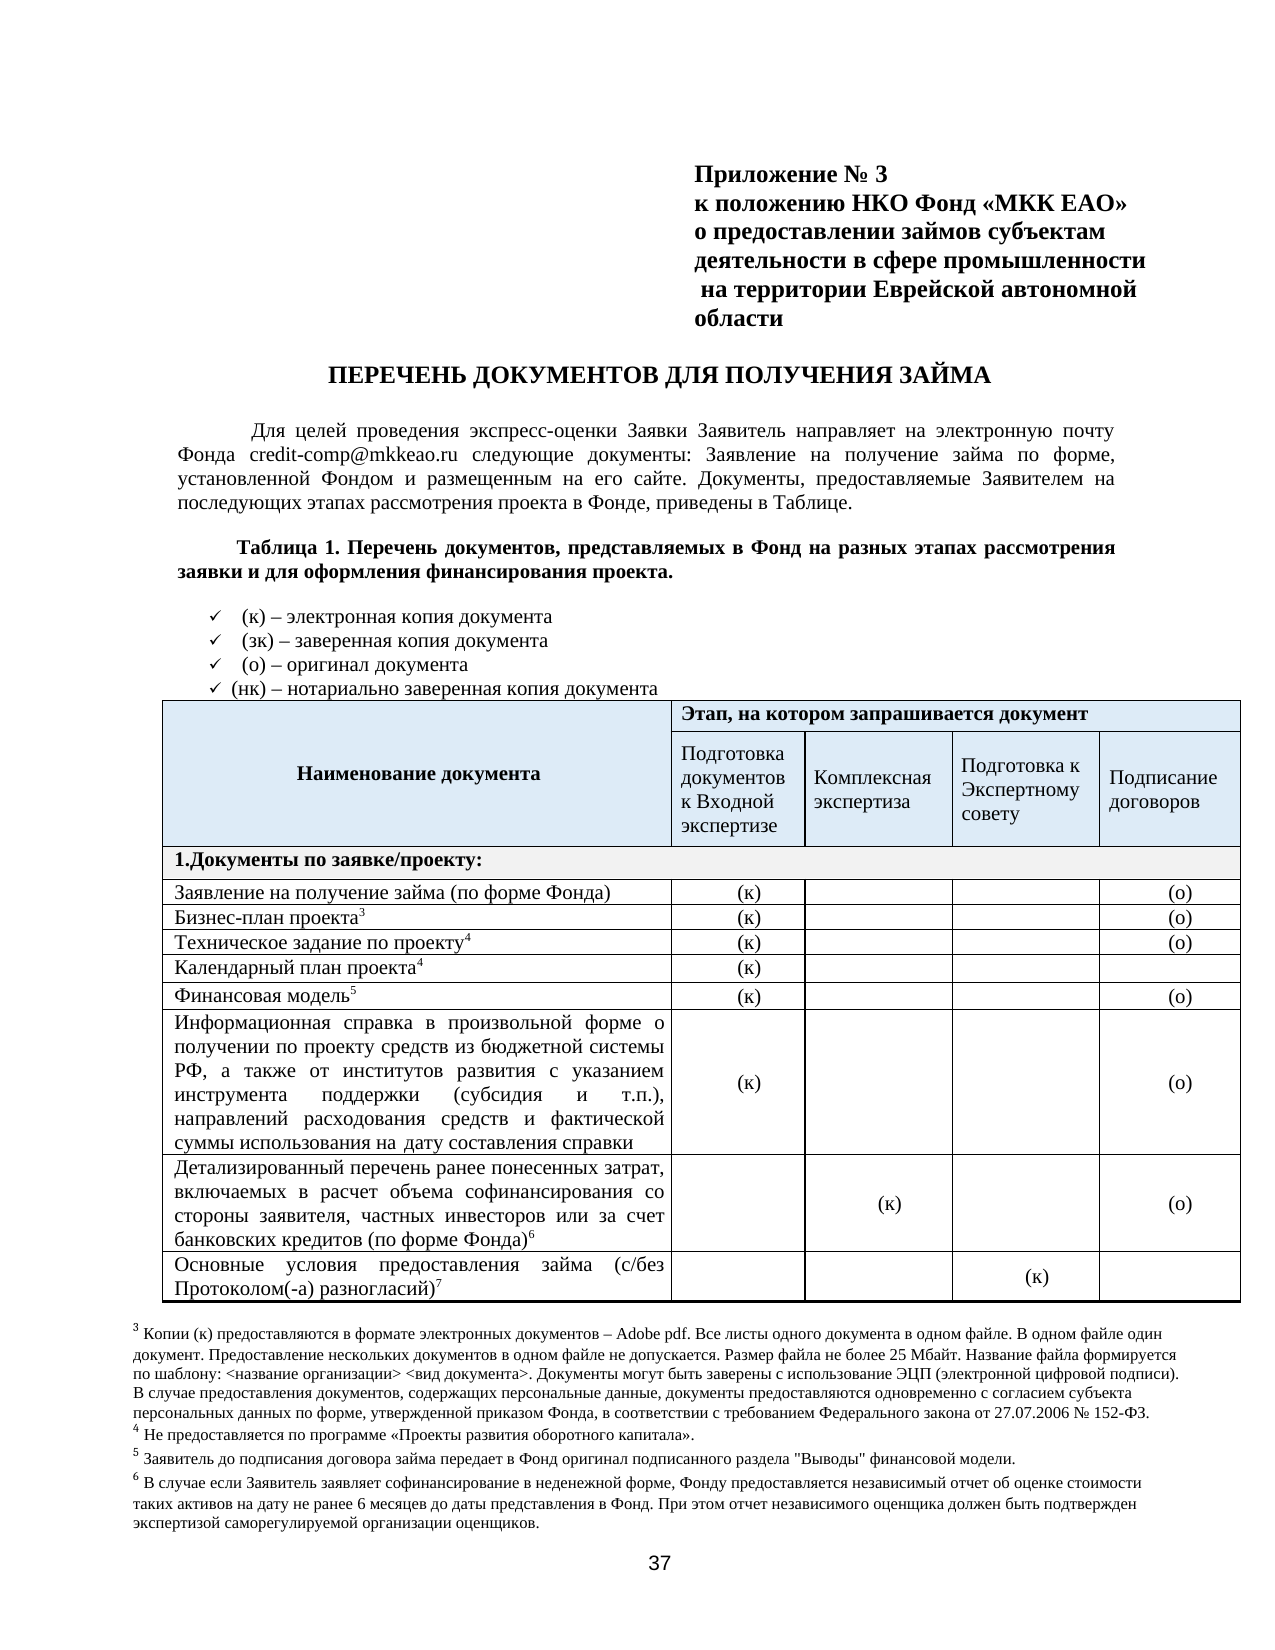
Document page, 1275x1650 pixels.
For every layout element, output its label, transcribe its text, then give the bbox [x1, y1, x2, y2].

list (зк) – заверенная копия документа [208, 628, 1186, 652]
list (о) – оригинал документа [208, 652, 1186, 676]
table_cell (о) [1100, 1155, 1240, 1251]
table_cell (к) [672, 955, 804, 982]
table_cell Комплексная экспертиза [806, 732, 952, 846]
text деятельности в сфере промышленности [658, 245, 1186, 274]
table_cell 1.Документы по заявке/проекту: [163, 847, 1240, 878]
table_cell Подписание договоров [1100, 732, 1240, 846]
table_cell [953, 880, 1099, 904]
table_cell (о) [1100, 880, 1240, 904]
table_cell [672, 1155, 804, 1251]
table_cell [806, 983, 952, 1008]
table_cell [953, 930, 1099, 954]
text ПЕРЕЧЕНЬ ДОКУМЕНТОВ ДЛЯ ПОЛУЧЕНИЯ ЗАЙМА [133, 360, 1186, 389]
table_cell [953, 1010, 1099, 1154]
table_cell Подготовка к Экспертному совету [953, 732, 1099, 846]
table_cell [672, 1252, 804, 1300]
table_cell (к) [672, 880, 804, 904]
table_cell [806, 955, 952, 982]
table_cell Информационная справка в произвольной форме о получении по проекту средств из бюджетной системы РФ, а также от институтов развития с указанием инструмента поддержки (субсидия и т.п.), направлений расходования средств и фактической суммы использования на дату составления справки [163, 1010, 671, 1154]
text к положению НКО Фонд «МКК ЕАО» [658, 188, 1186, 216]
table_header Наименование документа [163, 701, 671, 846]
table_cell [953, 1155, 1099, 1251]
table_cell [1100, 1252, 1240, 1300]
table_cell Заявление на получение займа (по форме Фонда) [163, 880, 671, 904]
table_cell [1100, 955, 1240, 982]
table_cell Календарный план проекта4 [163, 955, 671, 982]
table_cell Техническое задание по проекту [163, 930, 671, 954]
table_cell [806, 1010, 952, 1154]
table_cell (к) [672, 1010, 804, 1154]
table_cell [806, 905, 952, 929]
table_cell [953, 983, 1099, 1008]
table_cell [806, 1252, 952, 1300]
list (к) – электронная копия документа [208, 604, 1186, 628]
table_header Этап, на котором запрашивается документ [672, 701, 1240, 731]
table_cell (к) [806, 1155, 952, 1251]
table_cell (о) [1100, 930, 1240, 954]
table_cell Бизнес-план проекта [163, 905, 671, 929]
table_cell (к) [672, 930, 804, 954]
text области [658, 303, 1186, 331]
table_cell [806, 880, 952, 904]
table_cell (к) [953, 1252, 1099, 1300]
table_cell [953, 955, 1099, 982]
table_cell Финансовая модель [163, 983, 671, 1008]
table_cell Подготовка документов к Входной экспертизе [672, 732, 804, 846]
text на территории Еврейской автономной [658, 274, 1186, 303]
table_cell (о) [1100, 905, 1240, 929]
table_cell (к) [672, 983, 804, 1008]
text Приложение № 3 [658, 159, 1186, 188]
text о предоставлении займов субъектам [658, 216, 1186, 245]
table_cell [953, 905, 1099, 929]
text Таблица 1. Перечень документов, представляемых в Фонд на разных этапах рассмотрения заявки и для оформления финансирования проекта. [177, 535, 1116, 583]
list (нк) – нотариально заверенная копия документа [208, 676, 1186, 700]
table_cell (о) [1100, 983, 1240, 1008]
table_cell Детализированный перечень ранее понесенных затрат, включаемых в расчет объема софинансирования со стороны заявителя, частных инвесторов или за счет банковских кредитов (по форме Фонда) [163, 1155, 671, 1251]
table_cell [806, 930, 952, 954]
table_cell (о) [1100, 1010, 1240, 1154]
table_cell (к) [672, 905, 804, 929]
table_cell Основные условия предоставления займа (с/без Протоколом(-а) разногласий) [163, 1252, 671, 1300]
text Для целей проведения экспресс-оценки Заявки Заявитель направляет на электронную почту Фонда credit-comp@mkkeao.ru следующие документы: Заявление на получение займа по форме, установленной Фондом и размещенным на его сайте. Документы, предоставляемые Заявителем на последующих этапах рассмотрения проекта в Фонде, приведены в Таблице. [177, 418, 1116, 514]
